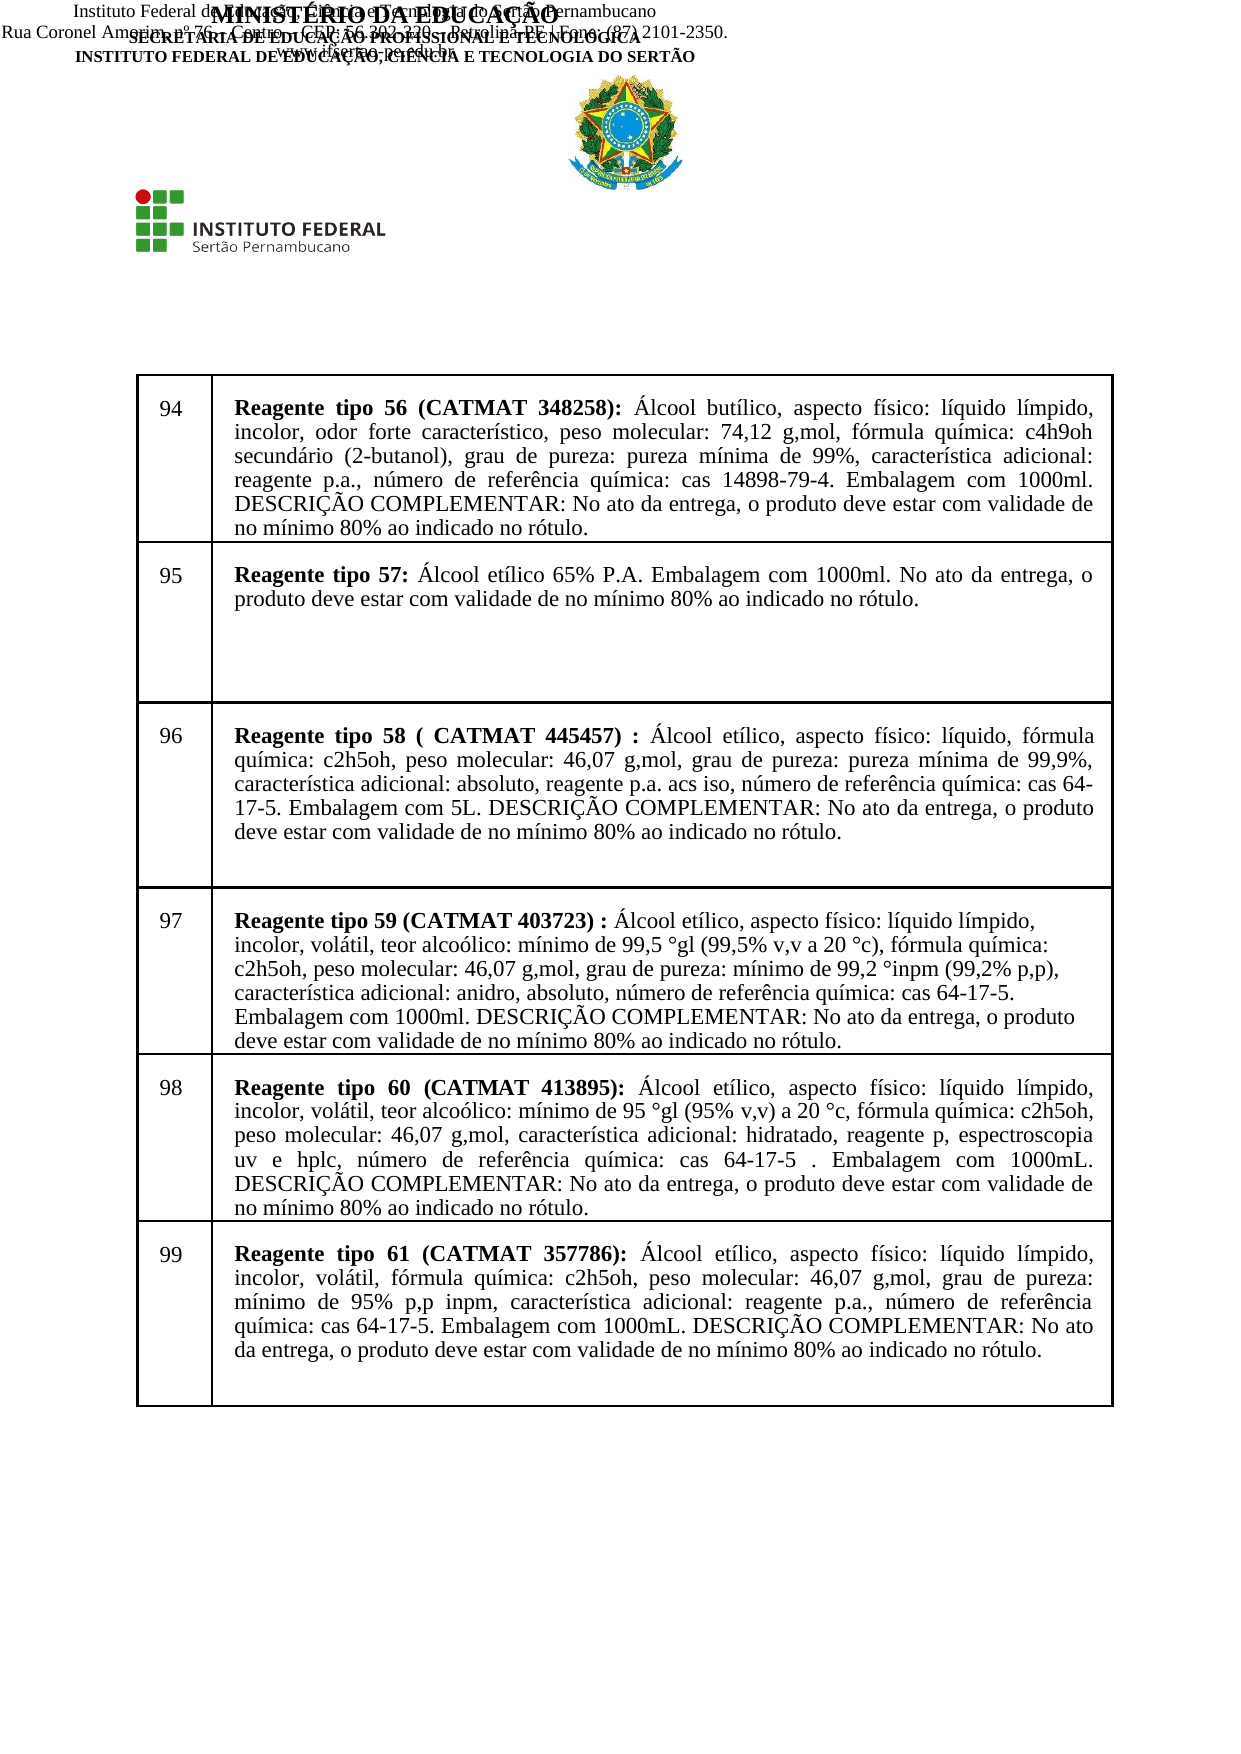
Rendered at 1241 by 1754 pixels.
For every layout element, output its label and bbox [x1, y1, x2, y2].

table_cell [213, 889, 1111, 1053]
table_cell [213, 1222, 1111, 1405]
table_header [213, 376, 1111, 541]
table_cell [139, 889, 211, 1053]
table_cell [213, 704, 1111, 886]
picture [135, 189, 386, 252]
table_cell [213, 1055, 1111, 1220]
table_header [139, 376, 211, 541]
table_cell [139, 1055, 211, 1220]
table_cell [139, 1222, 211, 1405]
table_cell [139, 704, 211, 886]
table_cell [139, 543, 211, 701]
picture [568, 75, 683, 190]
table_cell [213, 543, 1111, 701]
